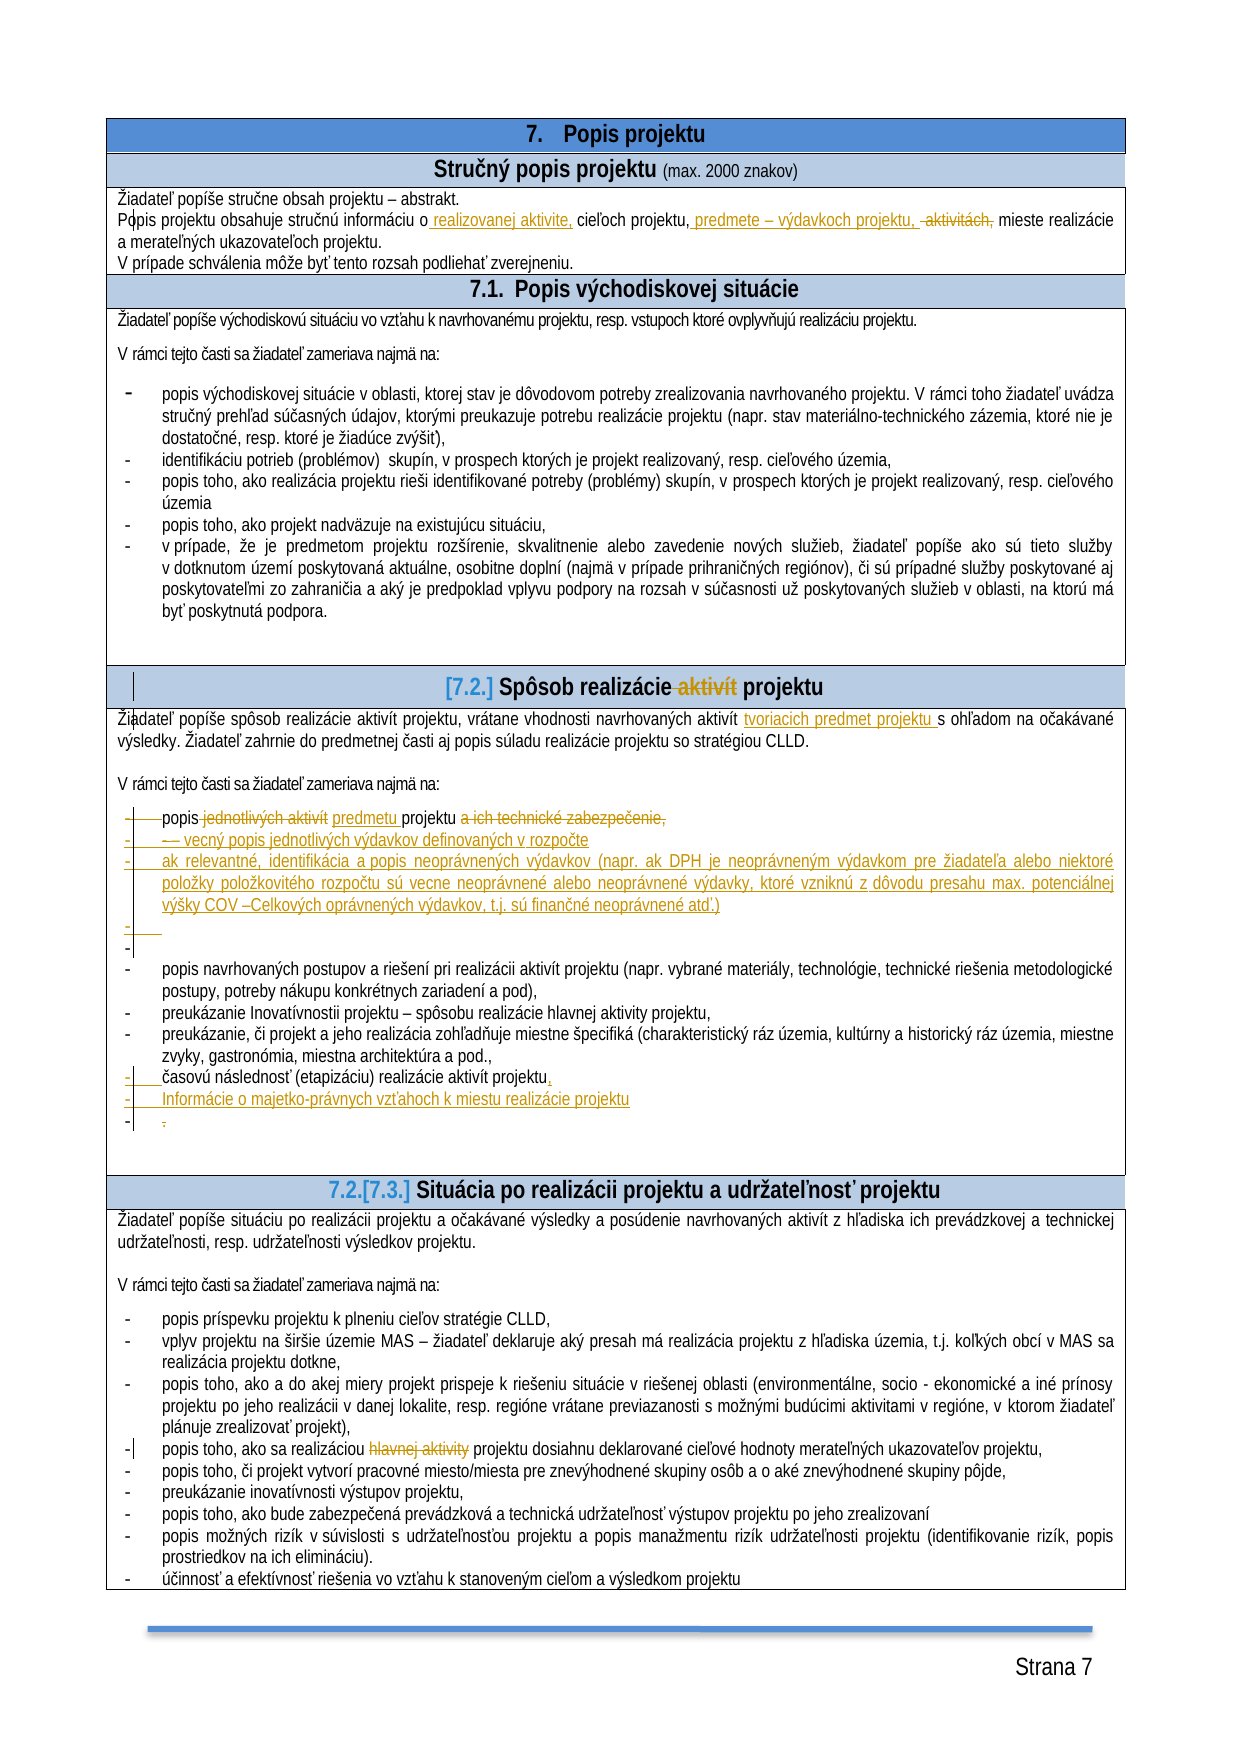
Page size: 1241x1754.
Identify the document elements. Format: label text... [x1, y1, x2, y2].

table_cell Žiadateľ popíše spôsob realizácie aktivít projektu, vrátane vhodnosti navrhovaných aktivít s ohľadom na očakávané výsledky. Žiadateľ zahrnie do predmetnej časti aj popis súladu realizácie projektu so stratégiou CLLD. V rámci tejto časti sa žiadateľ zameriava najmä na: popis projektu popis navrhovaných postupov a riešení pri realizácii aktivít projektu (napr. vybrané materiály, technológie, technické riešenia metodologické postupy, potreby nákupu konkrétnych zariadení a pod), preukázanie Inovatívnostii projektu – spôsobu realizácie hlavnej aktivity projektu, preukázanie, či projekt a jeho realizácia zohľadňuje miestne špecifiká (charakteristický ráz územia, kultúrny a historický ráz územia, miestne zvyky, gastronómia, miestna architektúra a pod., časovú následnosť (etapizáciu) realizácie aktivít projektu [107, 709, 1125, 1174]
table_cell Žiadateľ popíše stručne obsah projektu – abstrakt. Popis projektu obsahuje stručnú informáciu o cieľoch projektu, mieste realizácie a merateľných ukazovateľoch projektu. V prípade schválenia môže byť tento rozsah podliehať zverejneniu. [107, 188, 1125, 274]
table_cell Popis východiskovej situácie [107, 275, 1125, 308]
table_header Popis projektu [107, 119, 1125, 152]
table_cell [107, 1210, 1125, 1589]
table_cell Spôsob realizácie projektu [107, 666, 1125, 708]
table_cell Situácia po realizácii projektu a udržateľnosť projektu [107, 1176, 1125, 1209]
table_cell Žiadateľ popíše východiskovú situáciu vo vzťahu k navrhovanému projektu, resp. vstupoch ktoré ovplyvňujú realizáciu projektu. V rámci tejto časti sa žiadateľ zameriava najmä na: popis východiskovej situácie v oblasti, ktorej stav je dôvodovom potreby zrealizovania navrhovaného projektu. V rámci toho žiadateľ uvádza stručný prehľad súčasných údajov, ktorými preukazuje potrebu realizácie projektu (napr. stav materiálno-technického zázemia, ktoré nie je dostatočné, resp. ktoré je žiadúce zvýšiť), identifikáciu potrieb (problémov) skupín, v prospech ktorých je projekt realizovaný, resp. cieľového územia, popis toho, ako realizácia projektu rieši identifikované potreby (problémy) skupín, v prospech ktorých je projekt realizovaný, resp. cieľového územia popis toho, ako projekt nadväzuje na existujúcu situáciu, v prípade, že je predmetom projektu rozšírenie, skvalitnenie alebo zavedenie nových služieb, žiadateľ popíše ako sú tieto služby v dotknutom území poskytovaná aktuálne, osobitne doplní (najmä v prípade prihraničných regiónov), či sú prípadné služby poskytované aj poskytovateľmi zo zahraničia a aký je predpoklad vplyvu podpory na rozsah v súčasnosti už poskytovaných služieb v oblasti, na ktorú má byť poskytnutá podpora. [107, 309, 1125, 664]
table_cell Stručný popis projektu (max. 2000 znakov) [107, 154, 1125, 187]
